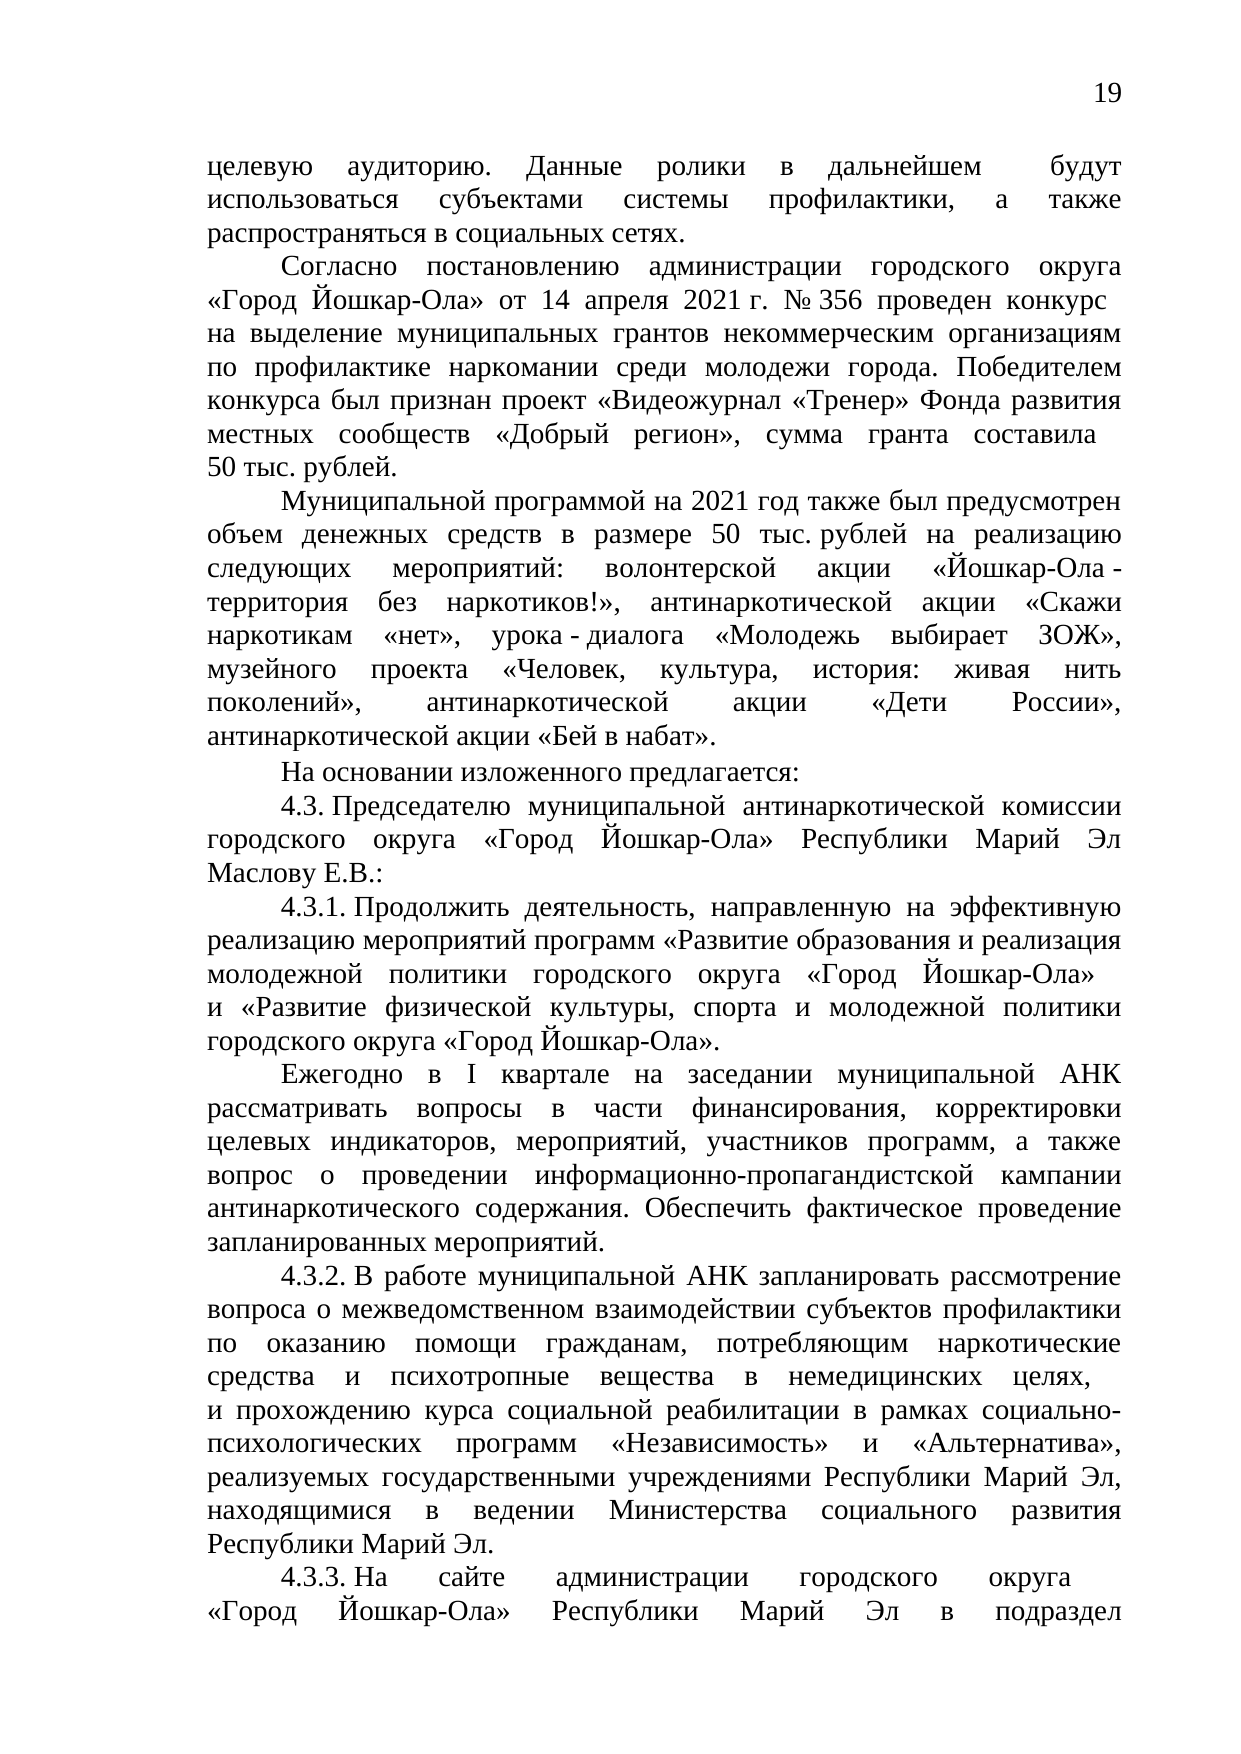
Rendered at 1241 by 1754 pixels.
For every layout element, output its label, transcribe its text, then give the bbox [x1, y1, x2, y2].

text 4.3.1. Продолжить деятельность, направленную на эффективную реализацию мероприятий программ «Развитие образования и реализация молодежной политики городского округа «Город Йошкар-Ола» и «Развитие физической культуры, спорта и молодежной политики городского округа «Город Йошкар-Ола». [207, 889, 1122, 1056]
text На основании изложенного предлагается: [207, 753, 1130, 788]
text Муниципальной программой на 2021 год также был предусмотрен объем денежных средств в размере 50 тыс. рублей на реализацию следующих мероприятий: волонтерской акции «Йошкар-Ола - территория без наркотиков!», антинаркотической акции «Скажи наркотикам «нет», урока - диалога «Молодежь выбирает ЗОЖ», музейного проекта «Человек, культура, история: живая нить поколений», антинаркотической акции «Дети России», антинаркотической акции «Бей в набат». [207, 617, 1122, 751]
text Муниципальной программой на 2021 год также был предусмотрен объем денежных средств в размере 50 тыс. рублей на реализацию следующих мероприятий: волонтерской акции «Йошкар-Ола - территория без наркотиков!», антинаркотической акции «Скажи наркотикам «нет», урока - диалога «Молодежь выбирает ЗОЖ», музейного проекта «Человек, культура, история: живая нить поколений», антинаркотической акции «Дети России», антинаркотической акции «Бей в набат». [207, 483, 1122, 617]
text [207, 148, 1122, 248]
text 4.3. Председателю муниципальной антинаркотической комиссии городского округа «Город Йошкар-Ола» Республики Марий Эл Маслову Е.В.: [207, 788, 1122, 889]
text Ежегодно в I квартале на заседании муниципальной АНК рассматривать вопросы в части финансирования, корректировки целевых индикаторов, мероприятий, участников программ, а также вопрос о проведении информационно-пропагандистской кампании антинаркотического содержания. Обеспечить фактическое проведение запланированных мероприятий. [207, 1056, 1122, 1258]
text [207, 1556, 1130, 1627]
text 4.3.2. В работе муниципальной АНК запланировать рассмотрение вопроса о межведомственном взаимодействии субъектов профилактики по оказанию помощи гражданам, потребляющим наркотические средства и психотропные вещества в немедицинских целях, и прохождению курса социальной реабилитации в рамках социально-психологических программ «Независимость» и «Альтернатива», реализуемых государственными учреждениями Республики Марий Эл, находящимися в ведении Министерства социального развития Республики Марий Эл. [207, 1258, 1122, 1556]
text Согласно постановлению администрации городского округа «Город Йошкар-Ола» от 14 апреля 2021 г. № 356 проведен конкурс на выделение муниципальных грантов некоммерческим организациям по профилактике наркомании среди молодежи города. Победителем конкурса был признан проект «Видеожурнал «Тренер» Фонда развития местных сообществ «Добрый регион», сумма гранта составила 50 тыс. рублей. [207, 248, 1122, 483]
